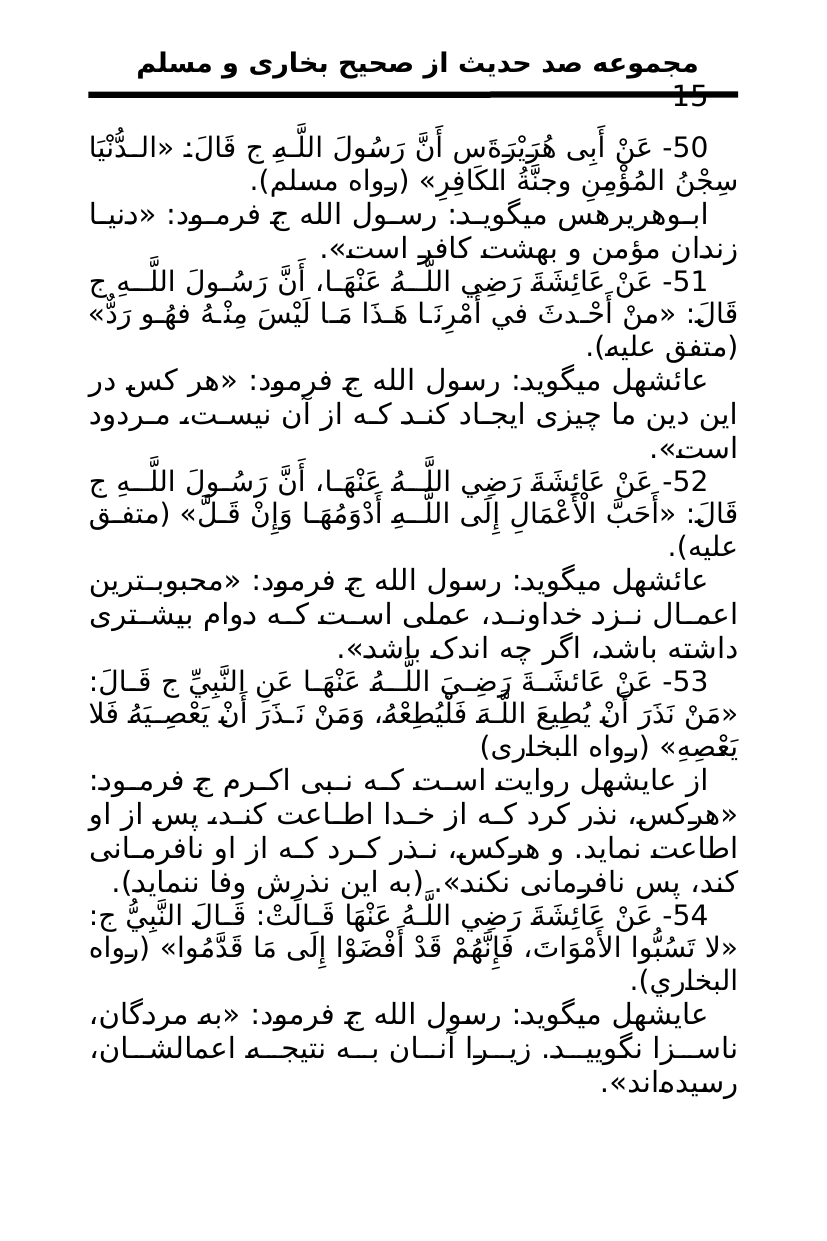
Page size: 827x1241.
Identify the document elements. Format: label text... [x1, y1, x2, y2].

text 52- عَنْ عَائِشَةَ رَضِي اللَّـهُ عَنْهَا، أَنَّ رَسُولَ اللَّـهِ ج قَالَ: «أَحَبَّ الْأَعْمَالِ إِلَى اللَّـهِ أَدْوَمُهَا وَإِنْ قَلَّ» (متفق علیه). [89, 465, 738, 563]
text 50- عَنْ أَبِى هُرَيْرَةَس أَنَّ رَسُولَ اللَّـهِ ج قَالَ: «الدُّنْيَا سِجْنُ المُؤْمِنِ وجنَّةُ الكَافِرِ» (رواه مسلم). [89, 132, 738, 197]
text 53- عَنْ عَائشَةَ رَضِيَ اللَّـهُ عَنْهَا عَنِ النَّبِيِّ ج قَالَ: «مَنْ نَذَرَ أَنْ يُطِيعَ اللَّـهَ فَلْيُطِعْهُ، وَمَنْ نَذَرَ أَنْ يَعْصِيَهُ فَلا يَعْصِهِ» (رواه البخاری) [89, 665, 738, 763]
text 51- عَنْ عَائِشَةَ رَضِي اللَّـهُ عَنْهَا، أَنَّ رَسُولَ اللَّـهِ ج قَالَ: «منْ أَحْدثَ في أَمْرِنَا هَذَا مَا لَيْسَ مِنْهُ فهُو رَدٌّ» (متفق علیه). [89, 265, 738, 363]
text عایشهل میگوید: رسول الله ج فرمود: «به مردگان، ناسزا نگویید. زیرا آنان به نتیجه اعمالشان، رسیده‌اند». [89, 997, 738, 1099]
text 54- عَنْ عَائِشَةَ رَضِي اللَّـهُ عَنْهَا قَالَتْ: قَالَ النَّبِيُّ ج: «لا تَسُبُّوا الأَمْوَاتَ، فَإِنَّهُمْ قَدْ أَفْضَوْا إِلَى مَا قَدَّمُوا» (رواه البخاري). [89, 899, 738, 997]
text از عایشهل روایت است که نبی اکرم ج فرمود: «هرکس، نذر کرد که از خدا اطاعت کند، پس از او اطاعت نماید. و هرکس، نذر کرد که از او نافرمانی کند، پس نافرمانی نکند». (به این نذرش وفا ننماید). [89, 763, 738, 899]
text عائشهل میگوید: رسول الله ج فرمود: «محبوبترین اعمال نزد خداوند، عملی است که دوام بیشتری داشته باشد، اگر چه اندک باشد». [89, 563, 738, 665]
text ابوهریرهس میگوید: رسول الله ج فرمود: «دنیا زندان مؤمن و بهشت کافر است». [89, 197, 738, 265]
text عائشهل میگوید: رسول الله ج فرمود: «هر کس در این دین ما چیزی ایجاد کند که از آن نیست، مردود است». [89, 363, 738, 465]
